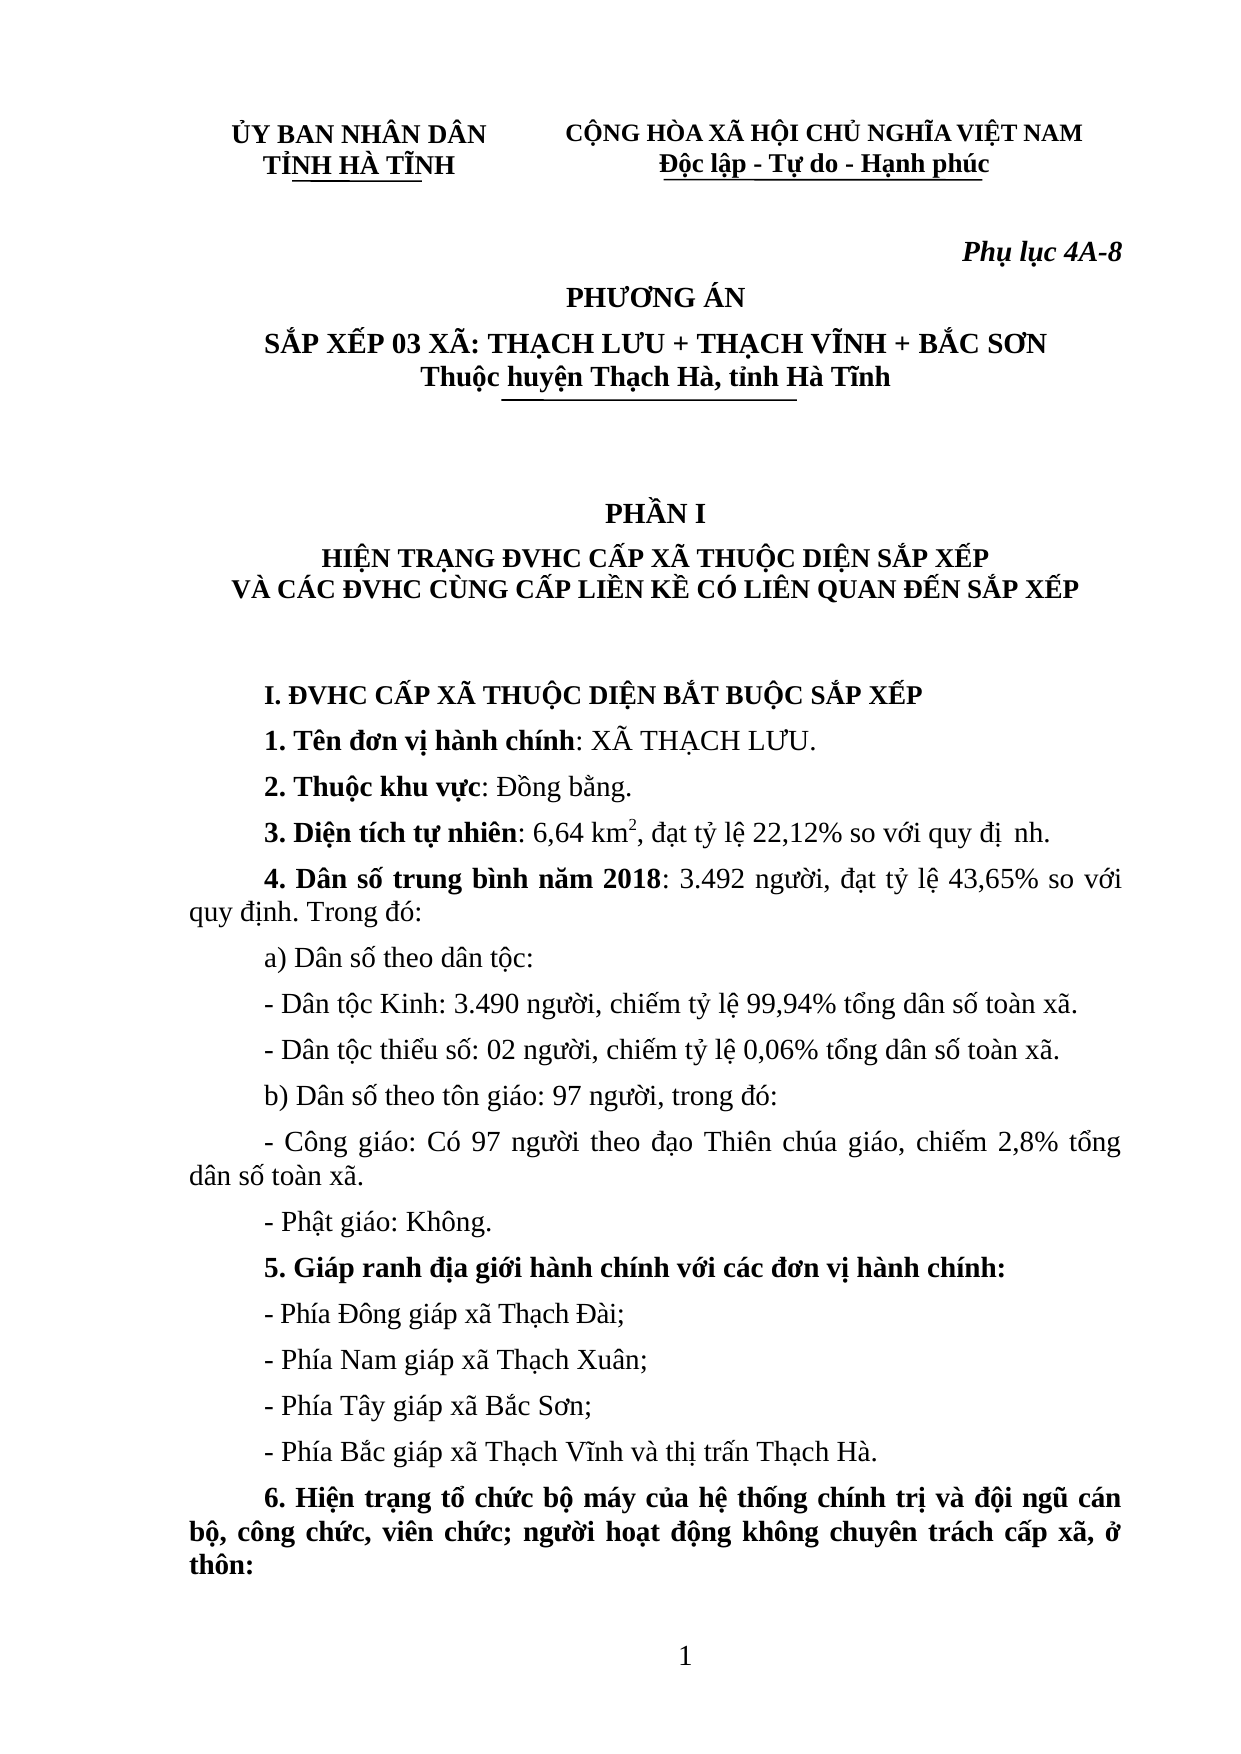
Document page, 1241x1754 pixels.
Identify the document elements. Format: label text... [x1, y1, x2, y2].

text SẮP XẾP 03 XÃ: THẠCH LƯU + THẠCH VĨNH + BẮC SƠN [189, 326, 1122, 359]
text - Phía Bắc giáp xã Thạch Vĩnh và thị trấn Thạch Hà. [189, 1434, 1122, 1468]
text 5. Giáp ranh địa giới hành chính với các đơn vị hành chính: [189, 1250, 1122, 1284]
table_header ỦY BAN NHÂN DÂN TỈNH HÀ TĨNH [189, 118, 529, 221]
text PHƯƠNG ÁN [189, 280, 1122, 313]
text 1. Tên đơn vị hành chính: XÃ THẠCH LƯU. [189, 723, 1122, 756]
text PHẦN I [189, 496, 1122, 529]
text - Phía Đông giáp xã Thạch Đài; [189, 1296, 1122, 1330]
text a) Dân số theo dân tộc: [189, 940, 1122, 974]
text HIỆN TRẠNG ĐVHC CẤP XÃ THUỘC DIỆN SẮP XẾP [189, 542, 1122, 573]
text - Công giáo: Có 97 người theo đạo Thiên chúa giáo, chiếm 2,8% tổng dân số toàn xã. [189, 1124, 1122, 1192]
text I. ĐVHC CẤP XÃ THUỘC DIỆN BẮT BUỘC SẮP XẾP [189, 679, 1122, 710]
table_header CỘNG HÒA XÃ HỘI CHỦ NGHĨA VIỆT NAM Độc lập - Tự do - Hạnh phúc [529, 118, 1119, 221]
text - Dân tộc thiểu số: 02 người, chiếm tỷ lệ 0,06% tổng dân số toàn xã. [189, 1032, 1122, 1066]
text VÀ CÁC ĐVHC CÙNG CẤP LIỀN KỀ CÓ LIÊN QUAN ĐẾN SẮP XẾP [189, 573, 1122, 604]
text b) Dân số theo tôn giáo: 97 người, trong đó: [189, 1078, 1122, 1112]
text 4. Dân số trung bình năm 2018: 3.492 người, đạt tỷ lệ 43,65% so với quy định. Trong đó: [189, 861, 1122, 928]
text - Phía Tây giáp xã Bắc Sơn; [189, 1388, 1122, 1422]
text 2. Thuộc khu vực: Đồng bằng. [189, 769, 1122, 802]
text - Dân tộc Kinh: 3.490 người, chiếm tỷ lệ 99,94% tổng dân số toàn xã. [189, 986, 1122, 1020]
text - Phía Nam giáp xã Thạch Xuân; [189, 1342, 1122, 1376]
text 6. Hiện trạng tổ chức bộ máy của hệ thống chính trị và đội ngũ cán bộ, công chức, viên chức; người hoạt động không chuyên trách cấp xã, ở thôn: [189, 1480, 1122, 1581]
text Phụ lục 4A-8 [189, 234, 1122, 267]
text 3. Diện tích tự nhiên: 6,64 km2, đạt tỷ lệ 22,12% so với quy đị nh. [189, 815, 1122, 848]
text - Phật giáo: Không. [189, 1204, 1122, 1238]
text Thuộc huyện Thạch Hà, tỉnh Hà Tĩnh [189, 359, 1122, 393]
